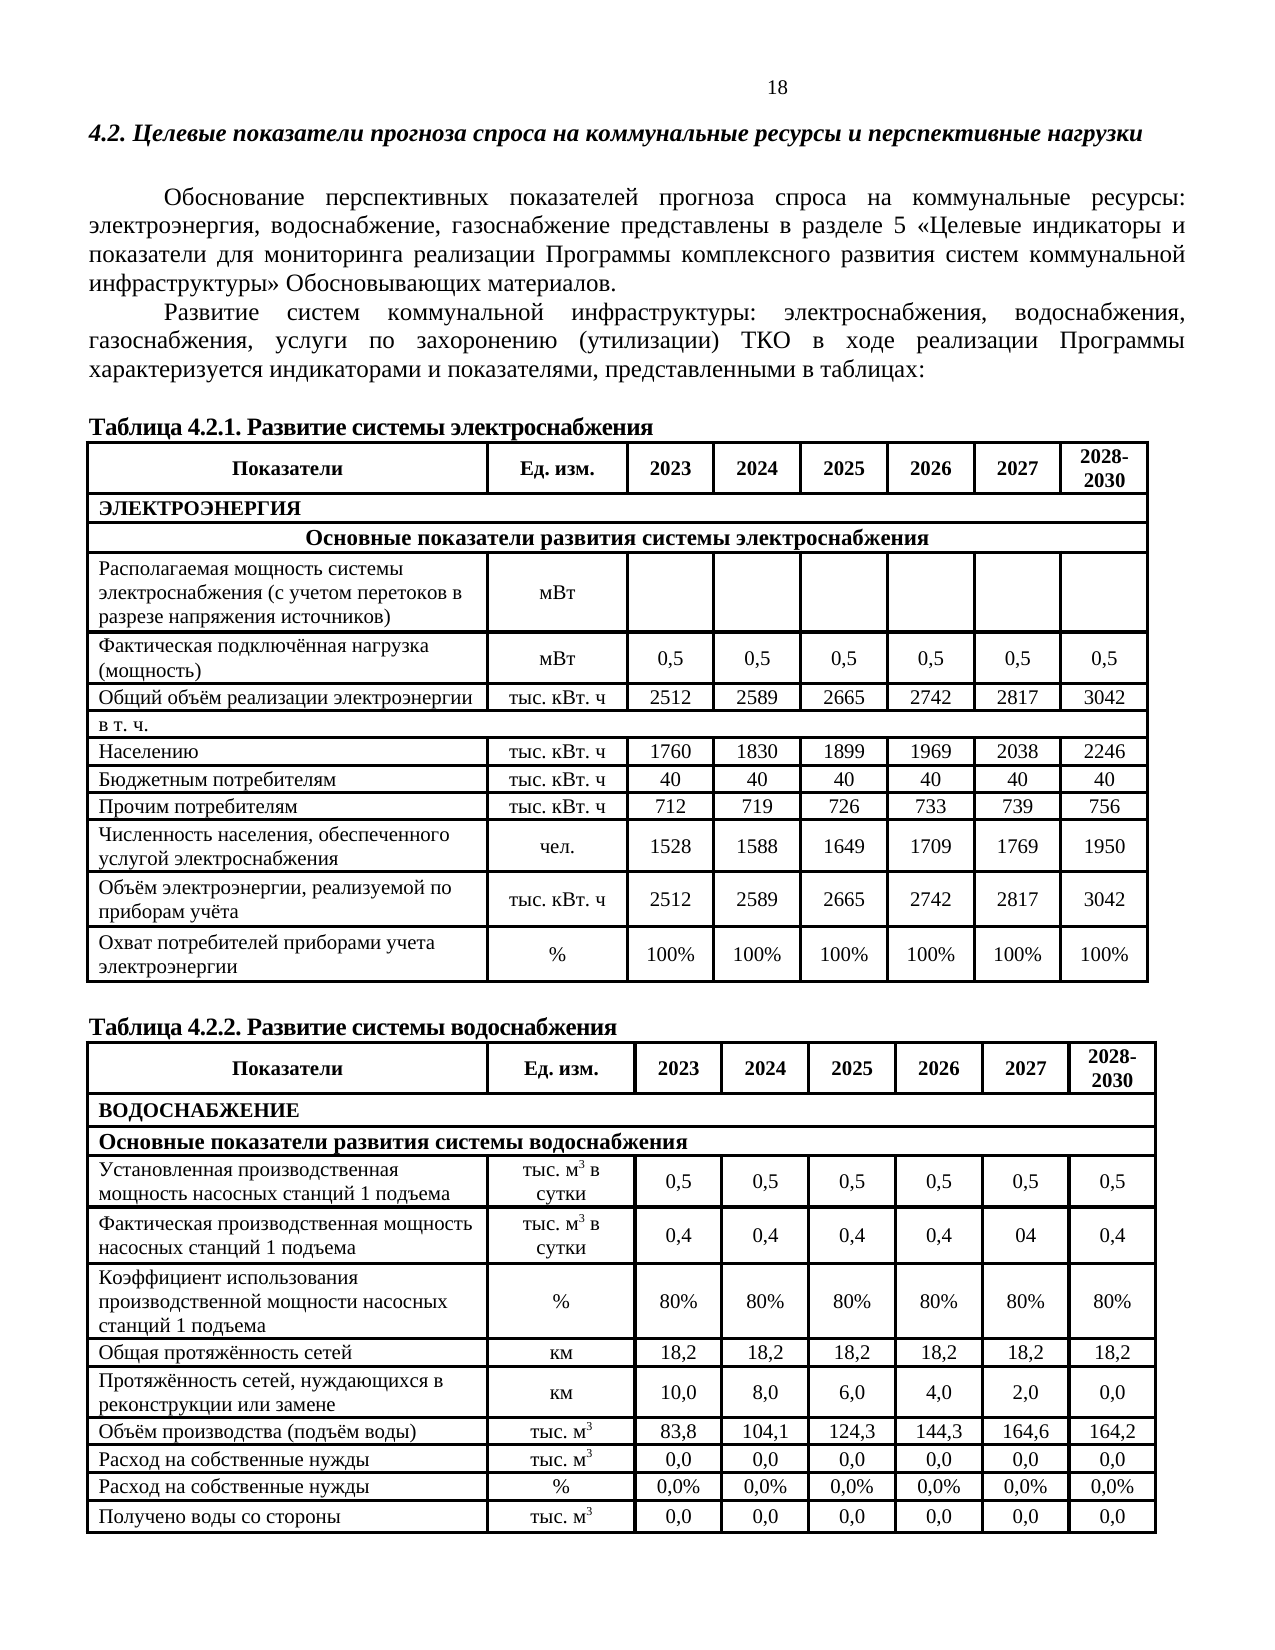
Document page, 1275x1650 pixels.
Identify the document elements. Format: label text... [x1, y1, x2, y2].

table_cell Основные показатели развития системы водоснабжения [89, 1128, 1154, 1154]
table_cell 0,0% [810, 1474, 894, 1498]
table_cell 100% [802, 928, 886, 980]
table_cell 0,0 [637, 1502, 720, 1531]
table_cell 2665 [802, 685, 886, 709]
table_cell 100% [715, 928, 799, 980]
table_cell 0,5 [897, 1157, 981, 1205]
table_cell 1588 [715, 821, 799, 870]
table_cell 40 [976, 767, 1059, 791]
table_cell % [489, 1474, 633, 1498]
table_cell 0,4 [897, 1209, 981, 1262]
table_cell тыс. кВт. ч [489, 685, 626, 709]
table_cell тыс. кВт. ч [489, 794, 626, 818]
table_cell 0 [715, 554, 799, 630]
table_cell 18,2 [984, 1340, 1067, 1364]
table_header 2026 [897, 1044, 981, 1092]
table_cell 0,4 [810, 1209, 894, 1262]
table_header 2025 [802, 444, 886, 492]
table_cell 0,0 [897, 1446, 981, 1471]
table_cell км [489, 1340, 633, 1364]
table_cell 0,5 [810, 1157, 894, 1205]
table_cell 2665 [802, 873, 886, 925]
table_cell ВОДОСНАБЖЕНИЕ [89, 1095, 1154, 1124]
table_cell 04 [984, 1209, 1067, 1262]
table_cell 0,0 [897, 1502, 981, 1531]
table_cell 0,4 [637, 1209, 720, 1262]
table_header Показатели [89, 1044, 486, 1092]
table_cell 0,0 [984, 1502, 1067, 1531]
table_cell 18,2 [897, 1340, 981, 1364]
table_cell Фактическая подключённая нагрузка (мощность) [89, 634, 486, 682]
table_cell 1969 [889, 739, 973, 763]
table_cell 719 [715, 794, 799, 818]
table_cell 0 [889, 554, 973, 630]
table_cell Бюджетным потребителям [89, 767, 486, 791]
table_cell 0,5 [637, 1157, 720, 1205]
table_header Показатели [89, 444, 486, 492]
table_cell тыс. м3 [489, 1419, 633, 1443]
table_cell 100% [976, 928, 1059, 980]
table_cell км [489, 1368, 633, 1416]
table_cell 40 [1062, 767, 1146, 791]
table_cell 0,0 [1071, 1446, 1154, 1471]
table_header Ед. изм. [489, 1044, 633, 1092]
table_cell Фактическая производственная мощность насосных станций 1 подъема [89, 1209, 486, 1262]
table_cell 0,0 [984, 1446, 1067, 1471]
table_cell 40 [889, 767, 973, 791]
table_header 2025 [810, 1044, 894, 1092]
table_cell 0 [629, 554, 712, 630]
table_cell мВт [489, 634, 626, 682]
table_cell тыс. м3 [489, 1446, 633, 1471]
table_cell 0,0% [984, 1474, 1067, 1498]
table_cell Расход на собственные нужды [89, 1446, 486, 1471]
table_cell 104,1 [723, 1419, 807, 1443]
table_cell 0,0% [637, 1474, 720, 1498]
table_cell 80% [897, 1265, 981, 1337]
table_cell 0 [802, 554, 886, 630]
table_cell Общий объём реализации электроэнергии [89, 685, 486, 709]
text Таблица 4.2.1. Развитие системы электроснабжения [89, 412, 1186, 441]
table_cell % [489, 1265, 633, 1337]
table_header 2026 [889, 444, 973, 492]
table_cell 0,0 [810, 1502, 894, 1531]
table_cell 0 [976, 554, 1059, 630]
table_cell мВт [489, 554, 626, 630]
table_cell 80% [723, 1265, 807, 1337]
table_cell 756 [1062, 794, 1146, 818]
table_cell 0,0 [810, 1446, 894, 1471]
table_cell 0,0% [723, 1474, 807, 1498]
table_cell 1709 [889, 821, 973, 870]
table_cell Объём электроэнергии, реализуемой по приборам учёта [89, 873, 486, 925]
table_header Ед. изм. [489, 444, 626, 492]
table_cell 0,0 [637, 1446, 720, 1471]
table_cell 100% [889, 928, 973, 980]
table_cell Установленная производственная мощность насосных станций 1 подъема [89, 1157, 486, 1205]
table_cell 100% [629, 928, 712, 980]
table_cell 2512 [629, 685, 712, 709]
table_cell 0,0% [897, 1474, 981, 1498]
table_cell 2512 [629, 873, 712, 925]
table_cell тыс. м3 в сутки [489, 1157, 633, 1205]
table_cell 2817 [976, 873, 1059, 925]
subtitle 4.2. Целевые показатели прогноза спроса на коммунальные ресурсы и перспективные нагрузки [89, 118, 1186, 147]
table_cell 0,4 [723, 1209, 807, 1262]
table_cell 124,3 [810, 1419, 894, 1443]
table_cell 0,5 [1071, 1157, 1154, 1205]
table_cell Получено воды со стороны [89, 1502, 486, 1531]
table_cell 1830 [715, 739, 799, 763]
table_cell 2817 [976, 685, 1059, 709]
table_header 2027 [984, 1044, 1067, 1092]
table_cell Протяжённость сетей, нуждающихся в реконструкции или замене [89, 1368, 486, 1416]
table_cell Коэффициент использования производственной мощности насосных станций 1 подъема [89, 1265, 486, 1337]
table_cell 0,0 [1071, 1368, 1154, 1416]
table_cell 144,3 [897, 1419, 981, 1443]
table_cell 1760 [629, 739, 712, 763]
table_cell тыс. кВт. ч [489, 767, 626, 791]
table_cell ЭЛЕКТРОЭНЕРГИЯ [89, 495, 1146, 521]
table_header 2028-2030 [1071, 1044, 1154, 1092]
table_cell 1769 [976, 821, 1059, 870]
table_cell 40 [802, 767, 886, 791]
text Развитие систем коммунальной инфраструктуры: электроснабжения, водоснабжения, газоснабжения, услуги по захоронению (утилизации) ТКО в ходе реализации Программы характеризуется индикаторами и показателями, представленными в таблицах: [89, 297, 1186, 383]
table_cell 0,5 [802, 634, 886, 682]
table_cell Населению [89, 739, 486, 763]
table_cell Расход на собственные нужды [89, 1474, 486, 1498]
table_cell 164,2 [1071, 1419, 1154, 1443]
table_cell 0,0 [1071, 1502, 1154, 1531]
table_cell 8,0 [723, 1368, 807, 1416]
table_cell 0,0% [1071, 1474, 1154, 1498]
table_cell тыс. м3 [489, 1502, 633, 1531]
table_cell 0,5 [715, 634, 799, 682]
table_cell Объём производства (подъём воды) [89, 1419, 486, 1443]
table_cell 40 [629, 767, 712, 791]
table_cell 733 [889, 794, 973, 818]
table_cell 3042 [1062, 873, 1146, 925]
table_cell 2589 [715, 873, 799, 925]
table_cell 18,2 [810, 1340, 894, 1364]
table_cell 83,8 [637, 1419, 720, 1443]
table_cell 0,5 [723, 1157, 807, 1205]
table_cell Общая протяжённость сетей [89, 1340, 486, 1364]
table_cell 1899 [802, 739, 886, 763]
table_cell в т. ч. [89, 712, 1146, 736]
table_cell 2742 [889, 685, 973, 709]
table_cell 18,2 [637, 1340, 720, 1364]
table_cell 3042 [1062, 685, 1146, 709]
table_cell 1649 [802, 821, 886, 870]
text Обоснование перспективных показателей прогноза спроса на коммунальные ресурсы: электроэнергия, водоснабжение, газоснабжение представлены в разделе 5 «Целевые индикаторы и показатели для мониторинга реализации Программы комплексного развития систем коммунальной инфраструктуры» Обосновывающих материалов. [89, 182, 1186, 297]
table_cell 80% [810, 1265, 894, 1337]
table_header 2024 [715, 444, 799, 492]
table_cell 0,5 [889, 634, 973, 682]
table_cell 6,0 [810, 1368, 894, 1416]
table_cell 0,5 [1062, 634, 1146, 682]
table_cell 40 [715, 767, 799, 791]
table_cell 164,6 [984, 1419, 1067, 1443]
table_header 2023 [629, 444, 712, 492]
table_cell 0,5 [984, 1157, 1067, 1205]
table_cell [1062, 554, 1146, 630]
table_cell 0,5 [976, 634, 1059, 682]
table_cell 739 [976, 794, 1059, 818]
table_cell Основные показатели развития системы электроснабжения [89, 524, 1146, 551]
table_cell тыс. кВт. ч [489, 873, 626, 925]
table_cell 712 [629, 794, 712, 818]
table_cell Численность населения, обеспеченного услугой электроснабжения [89, 821, 486, 870]
table_cell 1528 [629, 821, 712, 870]
table_cell 0,4 [1071, 1209, 1154, 1262]
table_cell 1950 [1062, 821, 1146, 870]
table_cell 0,0 [723, 1502, 807, 1531]
table_cell тыс. кВт. ч [489, 739, 626, 763]
table_cell 0,5 [629, 634, 712, 682]
table_header 2027 [976, 444, 1059, 492]
table_cell Прочим потребителям [89, 794, 486, 818]
table_cell 80% [1071, 1265, 1154, 1337]
table_cell 100% [1062, 928, 1146, 980]
table_cell % [489, 928, 626, 980]
table_header 2024 [723, 1044, 807, 1092]
table_cell 2589 [715, 685, 799, 709]
table_cell 2246 [1062, 739, 1146, 763]
table_cell 2038 [976, 739, 1059, 763]
table_cell 18,2 [723, 1340, 807, 1364]
table_cell 2,0 [984, 1368, 1067, 1416]
text Таблица 4.2.2. Развитие системы водоснабжения [89, 1012, 1186, 1041]
table_cell Охват потребителей приборами учета электроэнергии [89, 928, 486, 980]
table_cell 2742 [889, 873, 973, 925]
table_cell 18,2 [1071, 1340, 1154, 1364]
table_header 2028-2030 [1062, 444, 1146, 492]
table_header 2023 [637, 1044, 720, 1092]
table_cell 0,0 [723, 1446, 807, 1471]
table_cell 726 [802, 794, 886, 818]
table_cell тыс. м3 в сутки [489, 1209, 633, 1262]
table_cell чел. [489, 821, 626, 870]
table_cell 10,0 [637, 1368, 720, 1416]
table_cell Располагаемая мощность системы электроснабжения (с учетом перетоков в разрезе напряжения источников) [89, 554, 486, 630]
table_cell 80% [984, 1265, 1067, 1337]
table_cell 80% [637, 1265, 720, 1337]
table_cell 4,0 [897, 1368, 981, 1416]
